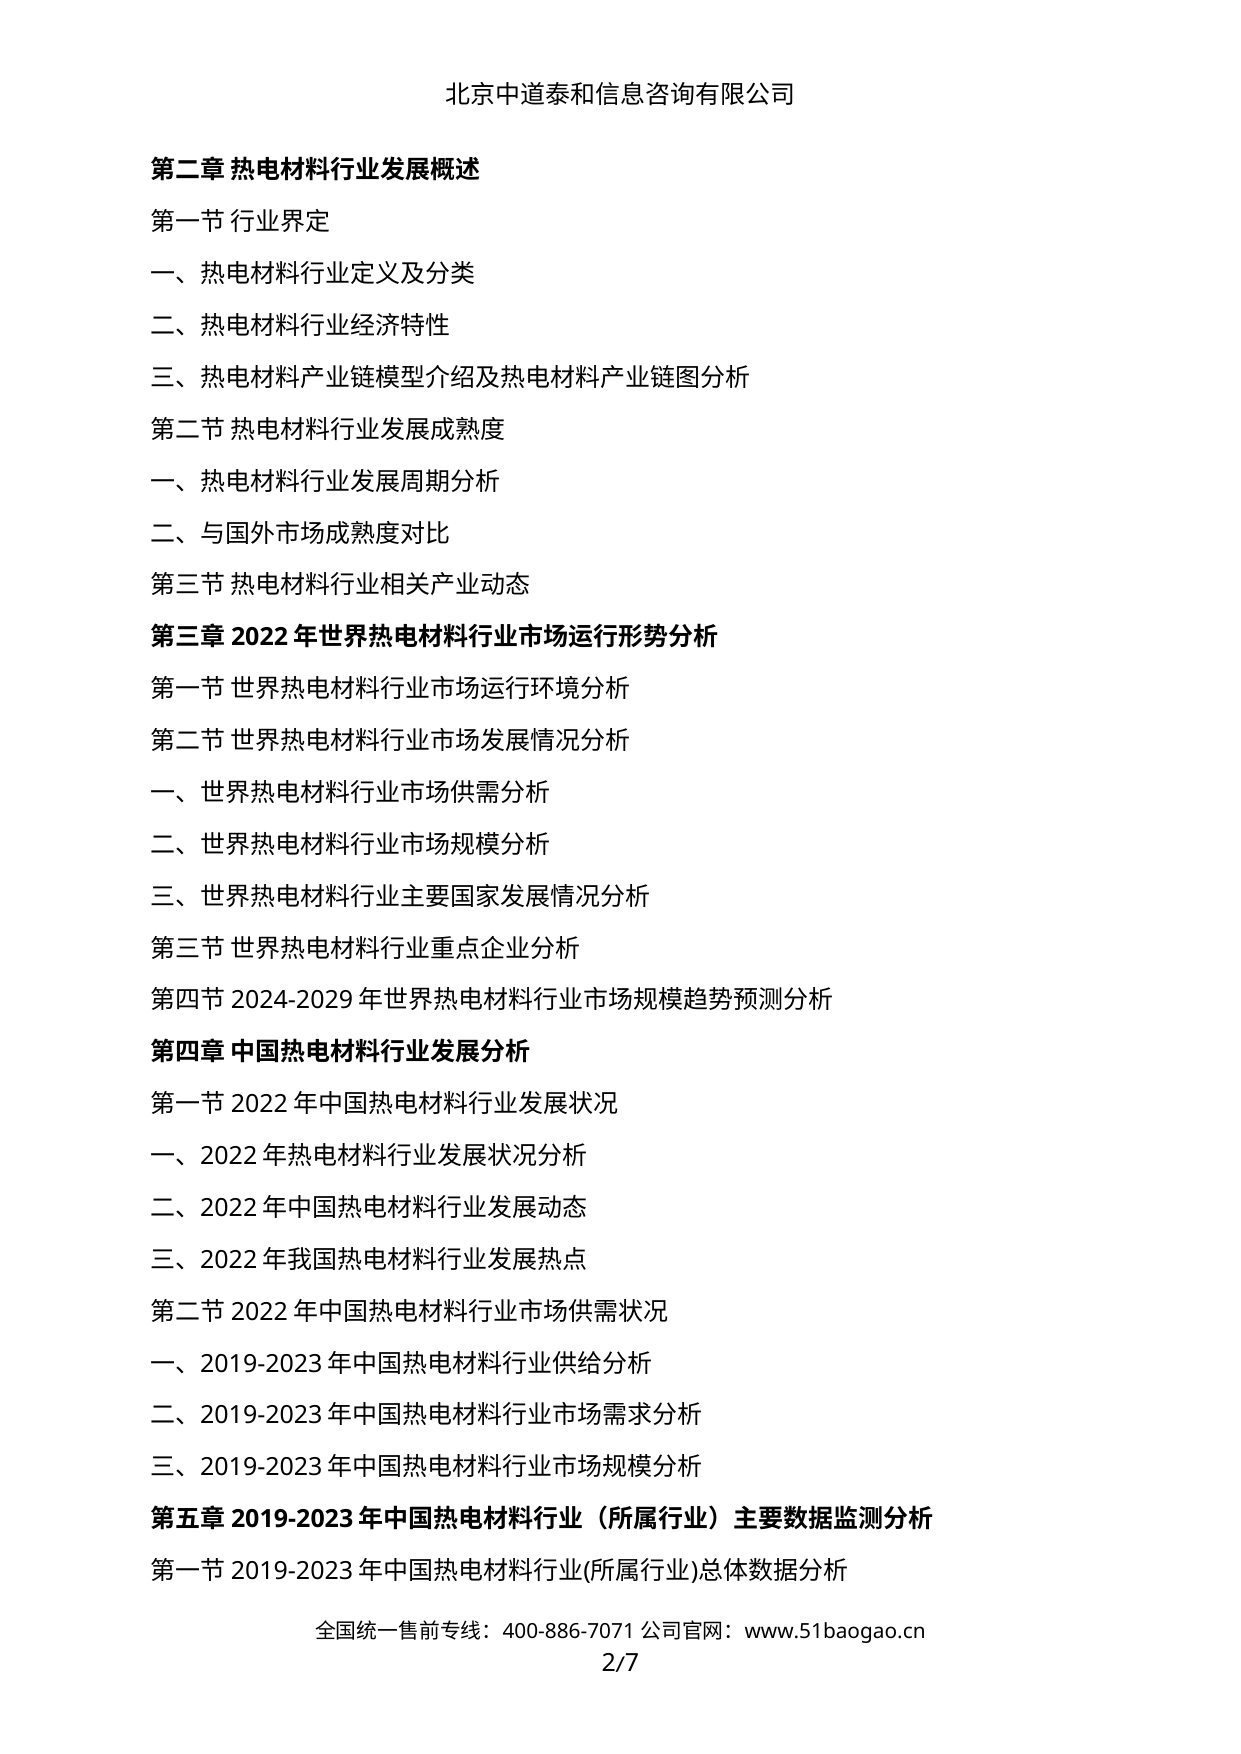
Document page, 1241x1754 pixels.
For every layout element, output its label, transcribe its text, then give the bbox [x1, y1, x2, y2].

text 三、2019-2023年中国热电材料行业市场规模分析 [150, 1447, 1090, 1483]
text 第四章 中国热电材料行业发展分析 [150, 1032, 1090, 1068]
text 三、世界热电材料行业主要国家发展情况分析 [150, 876, 1090, 912]
text 第三节 热电材料行业相关产业动态 [150, 565, 1090, 601]
text 第三节 世界热电材料行业重点企业分析 [150, 928, 1090, 964]
text 三、热电材料产业链模型介绍及热电材料产业链图分析 [150, 357, 1090, 394]
text 第一节 世界热电材料行业市场运行环境分析 [150, 669, 1090, 705]
text 二、热电材料行业经济特性 [150, 306, 1090, 342]
text 一、2019-2023年中国热电材料行业供给分析 [150, 1343, 1090, 1379]
text 三、2022年我国热电材料行业发展热点 [150, 1239, 1090, 1276]
text 一、热电材料行业定义及分类 [150, 254, 1090, 290]
text 第四节 2024-2029年世界热电材料行业市场规模趋势预测分析 [150, 980, 1090, 1016]
text 一、2022年热电材料行业发展状况分析 [150, 1136, 1090, 1172]
text 第一节 2022年中国热电材料行业发展状况 [150, 1084, 1090, 1120]
text 一、热电材料行业发展周期分析 [150, 461, 1090, 497]
text 第二节 热电材料行业发展成熟度 [150, 409, 1090, 446]
text 第三章 2022年世界热电材料行业市场运行形势分析 [150, 617, 1090, 653]
text 二、2022年中国热电材料行业发展动态 [150, 1187, 1090, 1224]
text 第二节 2022年中国热电材料行业市场供需状况 [150, 1291, 1090, 1327]
text 第一节 行业界定 [150, 202, 1090, 238]
text 二、与国外市场成熟度对比 [150, 513, 1090, 549]
text 第二章 热电材料行业发展概述 [150, 150, 1090, 186]
text 第二节 世界热电材料行业市场发展情况分析 [150, 721, 1090, 757]
text 二、世界热电材料行业市场规模分析 [150, 824, 1090, 861]
text 第一节 2019-2023年中国热电材料行业(所属行业)总体数据分析 [150, 1551, 1090, 1587]
text 第五章 2019-2023年中国热电材料行业（所属行业）主要数据监测分析 [150, 1499, 1090, 1535]
text 一、世界热电材料行业市场供需分析 [150, 772, 1090, 809]
text 二、2019-2023年中国热电材料行业市场需求分析 [150, 1395, 1090, 1431]
